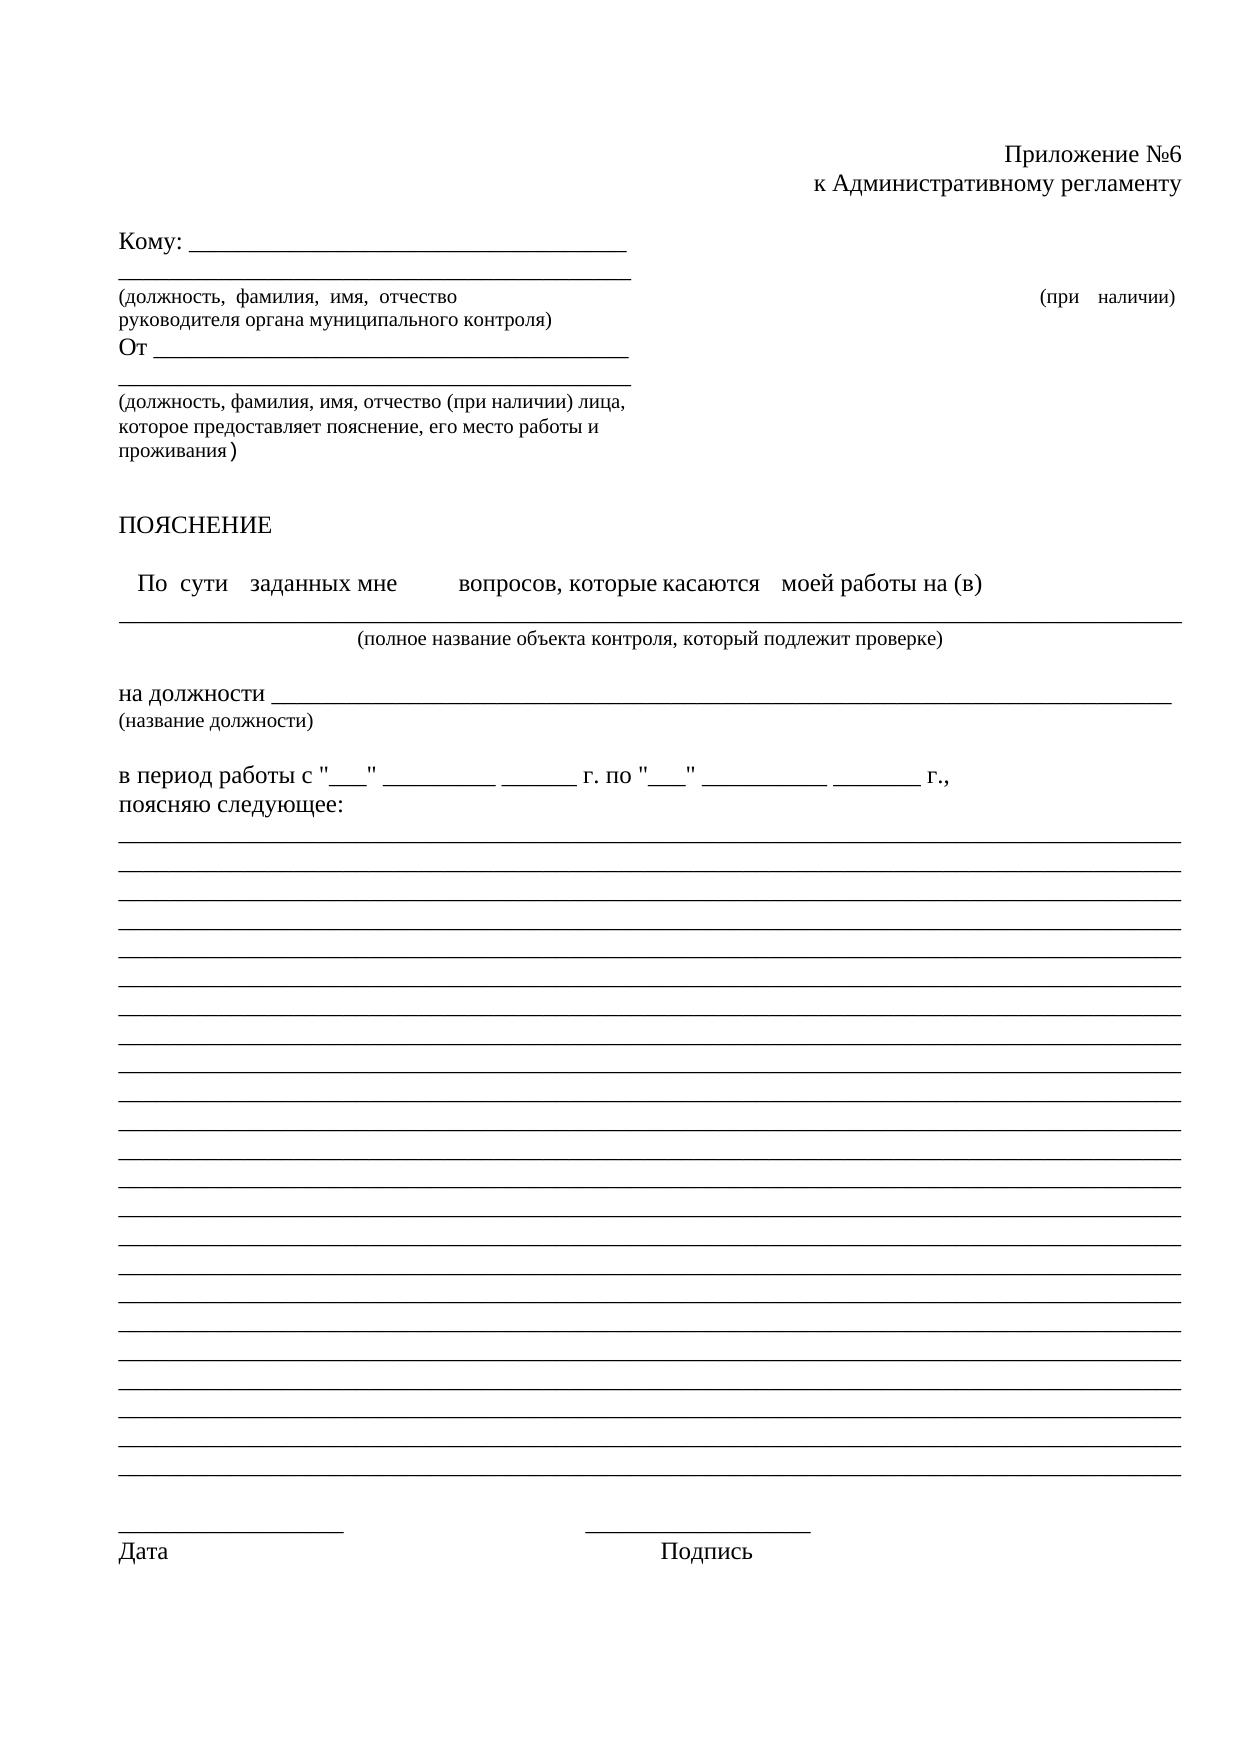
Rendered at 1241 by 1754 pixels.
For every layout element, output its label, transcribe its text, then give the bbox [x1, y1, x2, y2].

text _____________________________________________________________________________________ [118, 990, 1182, 1019]
text Дата Подпись [118, 1536, 1182, 1565]
text руководителя органа муниципального контроля) [118, 308, 1182, 332]
text (полное название объекта контроля, который подлежит проверке) [118, 626, 1182, 650]
text _____________________________________________________________________________________ [118, 1019, 1182, 1047]
text _____________________________________________________________________________________ [118, 1421, 1182, 1450]
text _____________________________________________________________________________________ [118, 904, 1182, 932]
text _____________________________________________________________________________________ [118, 846, 1182, 875]
text По сути заданных мне вопросов, которые касаются моей работы на (в) [118, 568, 1182, 597]
text Приложение №6 [118, 139, 1182, 168]
text _____________________________________________________________________________________ [118, 961, 1182, 990]
text _____________________________________________________________________________________ [118, 1220, 1182, 1249]
text _________________________________________ [118, 254, 1182, 283]
text которое предоставляет пояснение, его место работы и [118, 414, 1182, 438]
text (название должности) [118, 708, 1182, 732]
text _____________________________________________________________________________________ [118, 1364, 1182, 1392]
text на должности ________________________________________________________________________ [118, 678, 1182, 707]
text _____________________________________________________________________________________ [118, 1047, 1182, 1076]
text _____________________________________________________________________________________ [118, 1134, 1182, 1162]
text ПОЯСНЕНИЕ [118, 510, 1182, 539]
text _____________________________________________________________________________________ [118, 1277, 1182, 1306]
text _____________________________________________________________________________________ [118, 1306, 1182, 1335]
text _____________________________________________________________________________________ [118, 597, 1182, 625]
text _____________________________________________________________________________________ [118, 932, 1182, 961]
text _____________________________________________________________________________________ [118, 875, 1182, 904]
text _________________________________________ [118, 360, 1182, 389]
list период работы с "___" _________ ______ г. по "___" __________ _______ г., поясняю следующее: [118, 760, 951, 817]
text _____________________________________________________________________________________ [118, 1105, 1182, 1134]
text _____________________________________________________________________________________ [118, 1392, 1182, 1421]
text (должность, фамилия, имя, отчество (при наличии) лица, [118, 389, 1182, 413]
text _____________________________________________________________________________________ [118, 1191, 1182, 1220]
text _____________________________________________________________________________________ [118, 817, 1182, 846]
text _____________________________________________________________________________________ [118, 1450, 1182, 1479]
text __________________ __________________ [118, 1507, 1182, 1536]
text (должность, фамилия, имя, отчество (при наличии) [118, 284, 1182, 308]
text Кому: ___________________________________ [118, 226, 1182, 254]
text к Административному регламенту [118, 168, 1182, 197]
text проживания) [118, 438, 1182, 463]
text _____________________________________________________________________________________ [118, 1335, 1182, 1364]
text От ______________________________________ [118, 332, 1182, 360]
text _____________________________________________________________________________________ [118, 1162, 1182, 1191]
text _____________________________________________________________________________________ [118, 1076, 1182, 1105]
text _____________________________________________________________________________________ [118, 1249, 1182, 1277]
